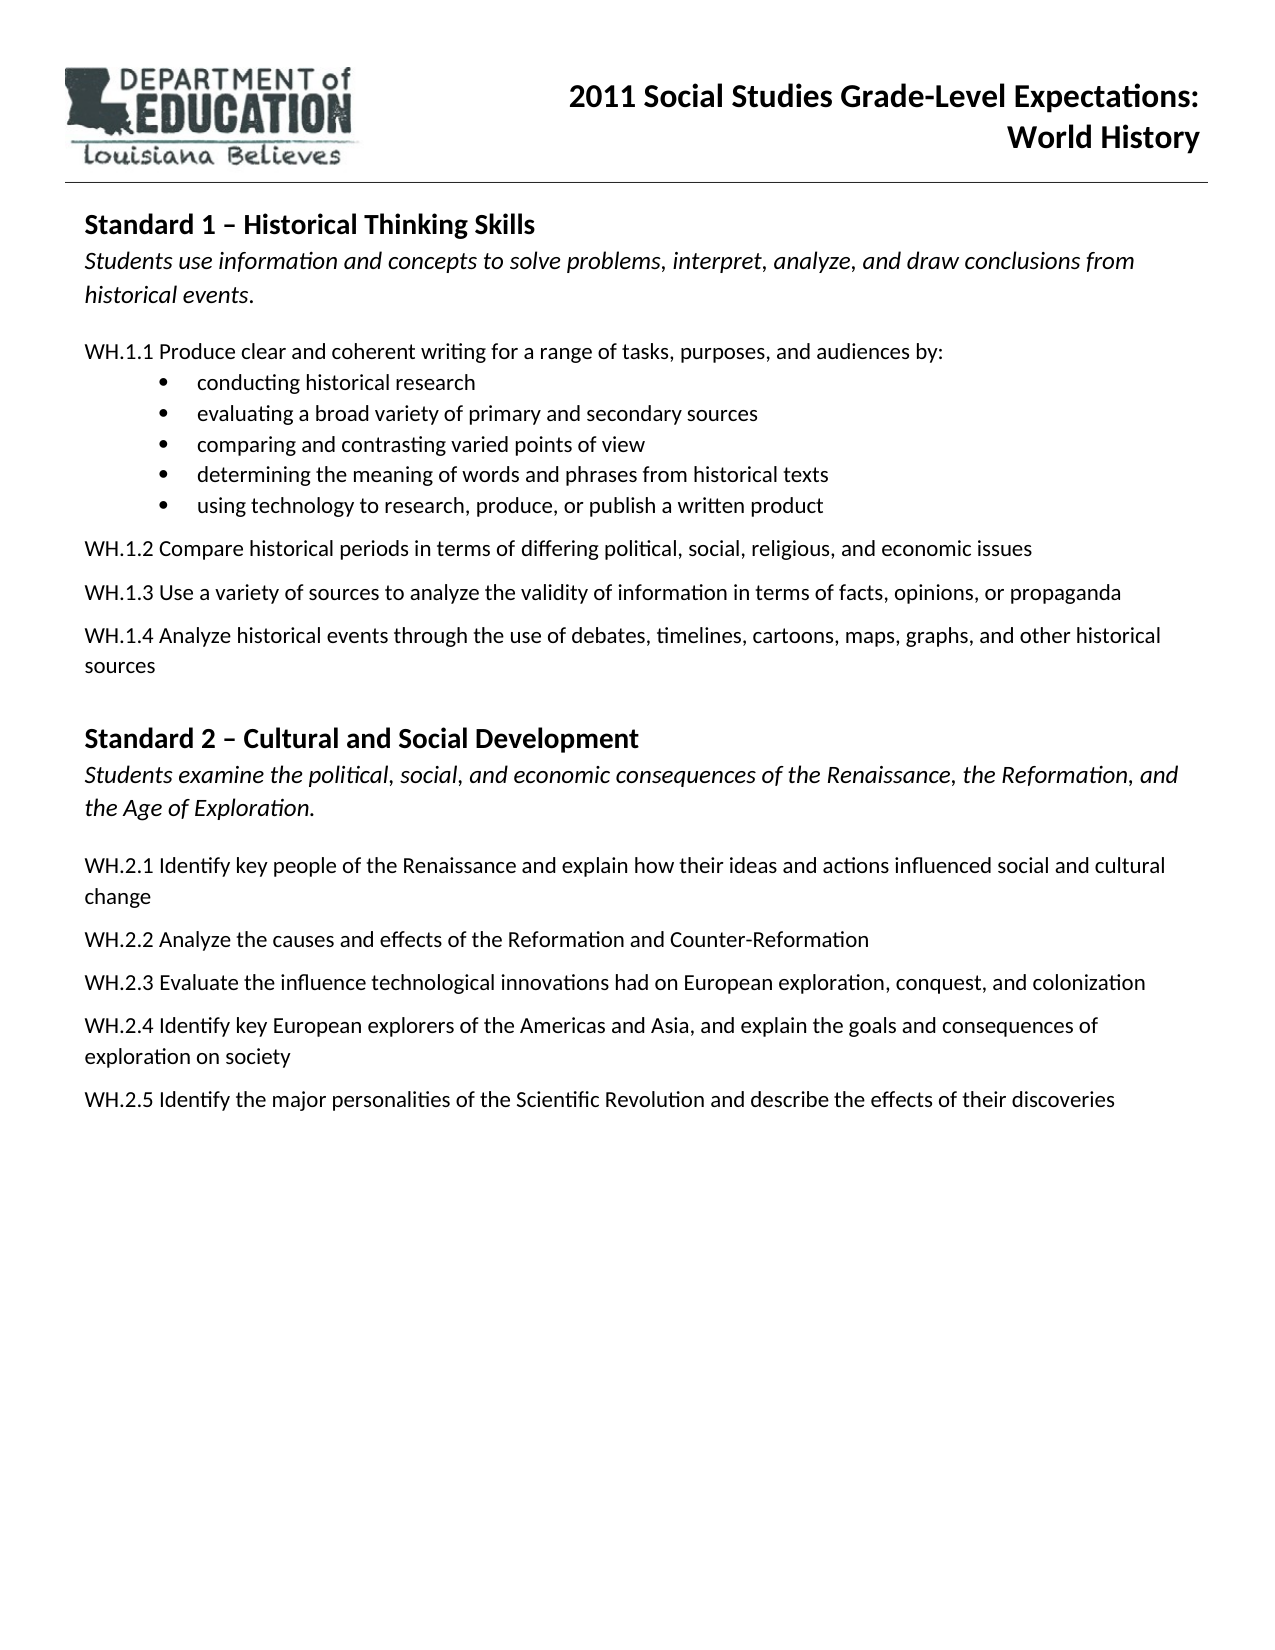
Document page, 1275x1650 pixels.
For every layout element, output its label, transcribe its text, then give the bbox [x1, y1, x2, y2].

text WH.1.2 Compare historical periods in terms of differing political, social, religious, and economic issues [84, 534, 1200, 562]
list conducting historical research [159, 368, 1200, 396]
text Students examine the political, social, and economic consequences of the Renaissance, the Reformation, and the Age of Exploration. [84, 759, 1200, 823]
text WH.1.4 Analyze historical events through the use of debates, timelines, cartoons, maps, graphs, and other historical sources [84, 621, 1200, 679]
text Standard 2 – Cultural and Social Development [84, 720, 1200, 755]
text WH.2.1 Identify key people of the Renaissance and explain how their ideas and actions influenced social and cultural change [84, 851, 1200, 910]
text Standard 1 – Historical Thinking Skills [84, 206, 1200, 242]
text WH.2.4 Identify key European explorers of the Americas and Asia, and explain the goals and consequences of exploration on society [84, 1011, 1200, 1070]
list comparing and contrasting varied points of view [159, 430, 1200, 458]
text WH.2.3 Evaluate the influence technological innovations had on European exploration, conquest, and colonization [84, 968, 1200, 996]
text WH.2.5 Identify the major personalities of the Scientific Revolution and describe the effects of their discoveries [84, 1085, 1200, 1113]
text WH.1.3 Use a variety of sources to analyze the validity of information in terms of facts, opinions, or propaganda [84, 578, 1200, 606]
list using technology to research, produce, or publish a written product [159, 491, 1200, 519]
text WH.1.1 Produce clear and coherent writing for a range of tasks, purposes, and audiences by: [84, 337, 1200, 366]
list evaluating a broad variety of primary and secondary sources [159, 399, 1200, 427]
text Students use information and concepts to solve problems, interpret, analyze, and draw conclusions from historical events. [84, 245, 1200, 309]
text WH.2.2 Analyze the causes and effects of the Reformation and Counter-Reformation [84, 925, 1200, 953]
list determining the meaning of words and phrases from historical texts [159, 460, 1200, 488]
picture [65, 67, 1208, 183]
